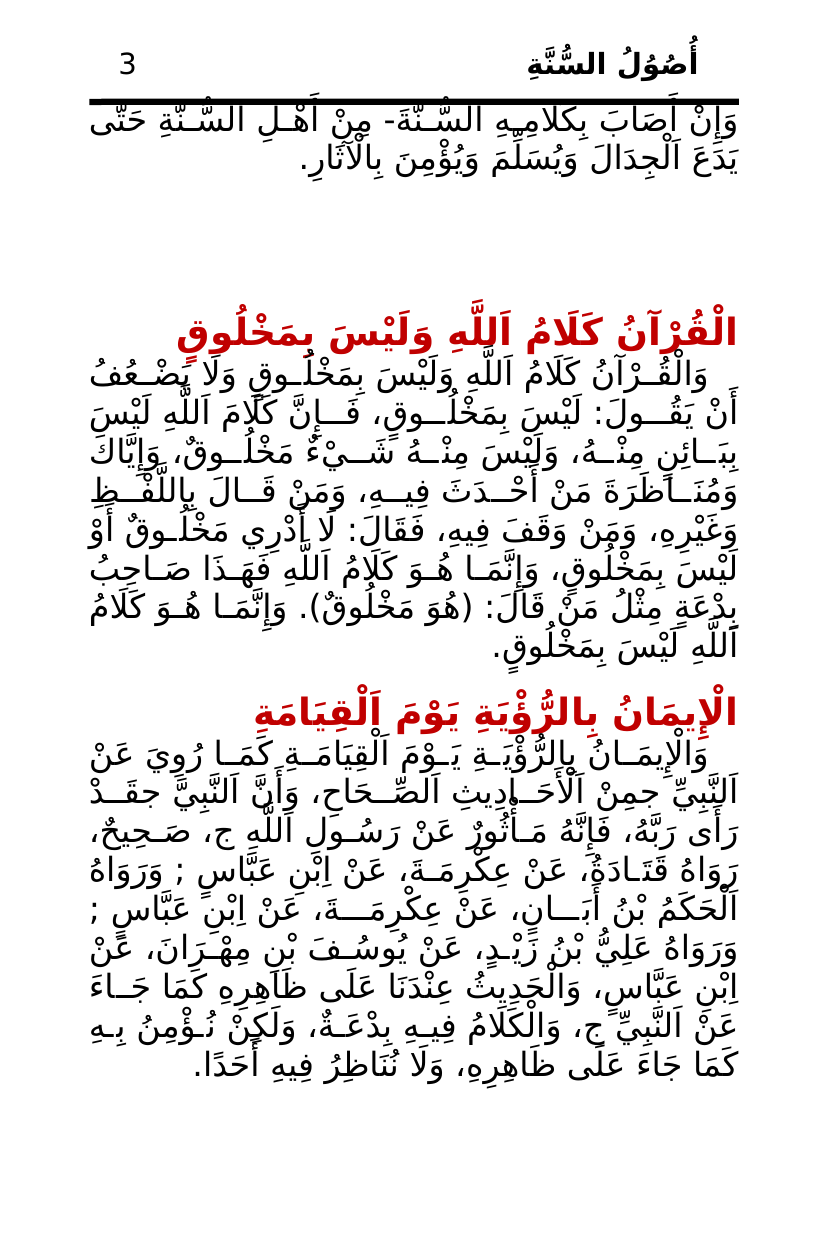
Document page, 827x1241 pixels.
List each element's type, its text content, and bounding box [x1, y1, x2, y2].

text وَالْإِيمَانُ بِالرُّؤْيَةِ يَوْمَ اَلْقِيَامَةِ كَمَا رُوِيَ عَنْ اَلنَّبِيِّ جمِنْ اَلْأَحَادِيثِ اَلصِّحَاحِ، وَأَنَّ اَلنَّبِيَّ جقَدْ رَأَى رَبَّهُ، فَإِنَّهُ مَأْثُورٌ عَنْ رَسُولِ اَللَّهِ ج، صَحِيحٌ، رَوَاهُ قَتَادَةُ، عَنْ عِكْرِمَةَ، عَنْ اِبْنِ عَبَّاسٍ ; وَرَوَاهُ اَلْحَكَمُ بْنُ أَبَانٍ، عَنْ عِكْرِمَةَ، عَنْ اِبْنِ عَبَّاسٍ ; وَرَوَاهُ عَلِيُّ بْنُ زَيْدٍ، عَنْ يُوسُفَ بْنِ مِهْرَانَ، عَنْ اِبْنِ عَبَّاسٍ، وَالْحَدِيثُ عِنْدَنَا عَلَى ظَاهِرِهِ كَمَا جَاءَ عَنْ اَلنَّبِيِّ ج، وَالْكَلَامُ فِيهِ بِدْعَةٌ، وَلَكِنْ نُؤْمِنُ بِهِ كَمَا جَاءَ عَلَى ظَاهِرِهِ، وَلَا نُنَاظِرُ فِيهِ أَحَدًا. [89, 734, 738, 1084]
text الْإِيمَانُ بِالرُّؤْيَةِ يَوْمَ اَلْقِيَامَةِ [89, 691, 738, 734]
text وَالْقُرْآنُ كَلَامُ اَللَّهِ وَلَيْسَ بِمَخْلُوقٍ وَلَا يَضْعُفُ أَنْ يَقُولَ: لَيْسَ بِمَخْلُوقٍ، فَإِنَّ كَلَامَ اَللَّهِ لَيْسَ بِبَائِنٍ مِنْهُ، وَلَيْسَ مِنْهُ شَيْءٌ مَخْلُوقٌ، وَإِيَّاكَ وَمُنَاظَرَةَ مَنْ أَحْدَثَ فِيهِ، وَمَنْ قَالَ بِاللَّفْظِ وَغَيْرِهِ، وَمَنْ وَقَفَ فِيهِ، فَقَالَ: لَا أَدْرِي مَخْلُوقٌ أَوْ لَيْسَ بِمَخْلُوقٍ، وَإِنَّمَا هُوَ كَلَامُ اَللَّهِ فَهَذَا صَاحِبُ بِدْعَةٍ مِثْلُ مَنْ قَالَ: (هُوَ مَخْلُوقٌ). وَإِنَّمَا هُوَ كَلَامُ اَللَّهِ لَيْسَ بِمَخْلُوقٍ. [89, 355, 738, 666]
text الْقُرْآنُ كَلَامُ اَللَّهِ وَلَيْسَ بِمَخْلُوقٍ [89, 311, 738, 355]
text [89, 100, 738, 178]
